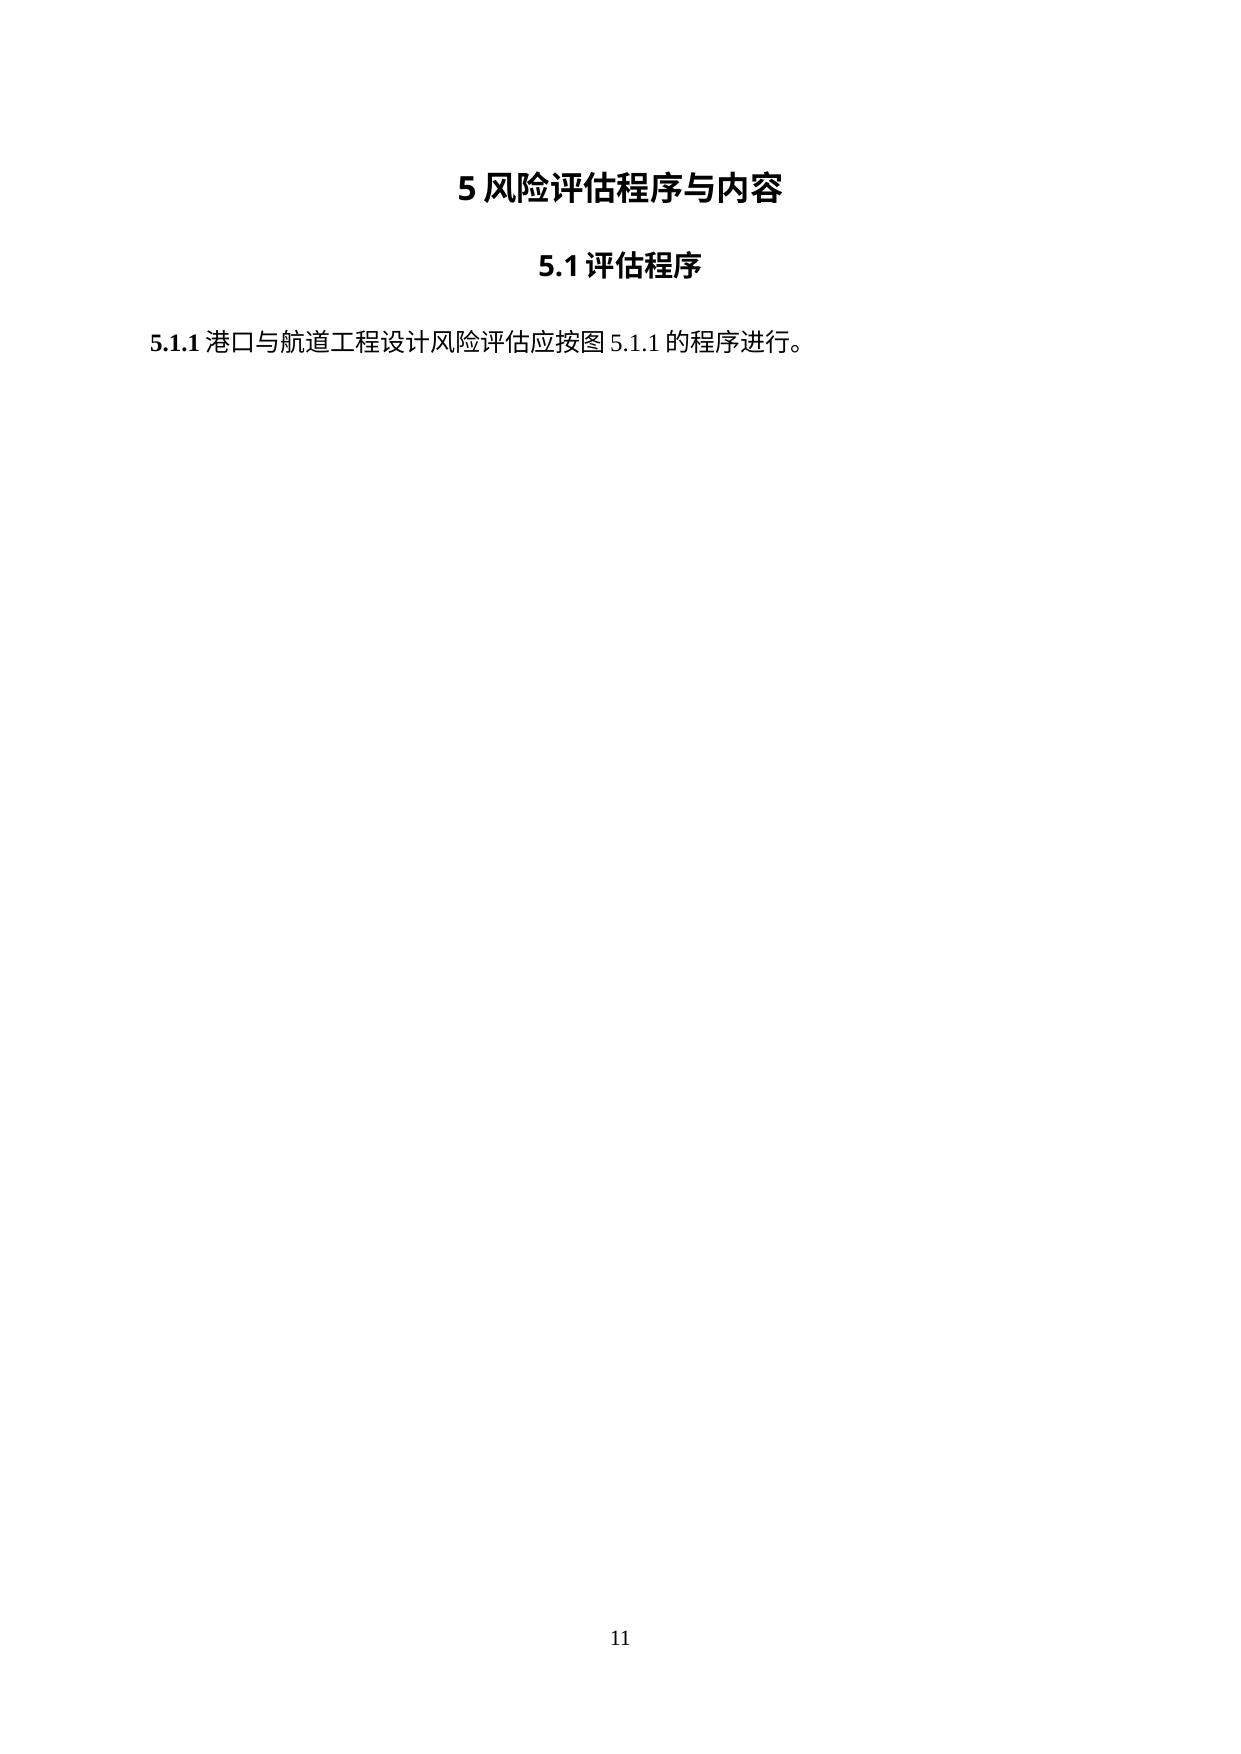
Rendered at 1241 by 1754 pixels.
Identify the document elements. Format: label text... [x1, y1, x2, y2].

subtitle 5.1评估程序 [150, 243, 1090, 285]
subtitle 5风险评估程序与内容 [150, 162, 1090, 210]
text 5.1.1港口与航道工程设计风险评估应按图5.1.1的程序进行。 [150, 323, 1090, 359]
